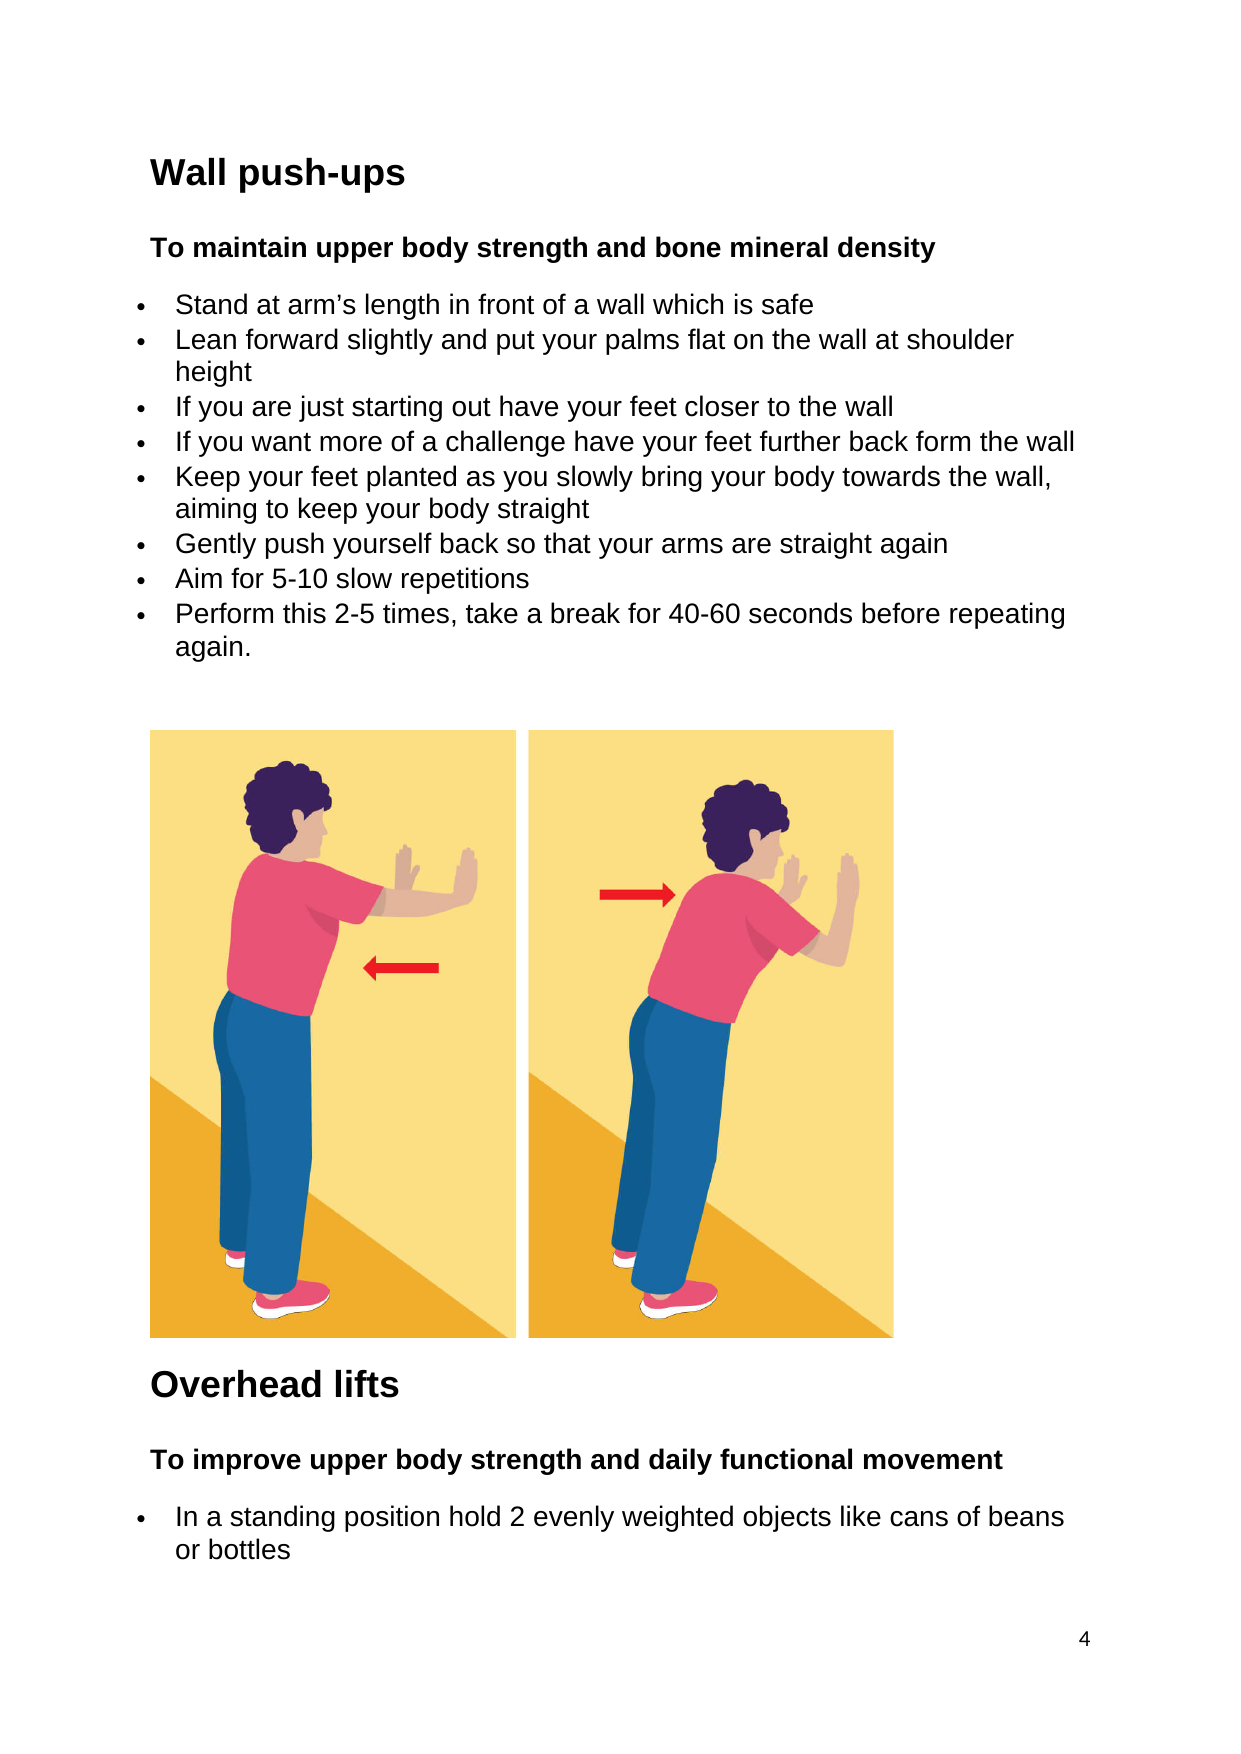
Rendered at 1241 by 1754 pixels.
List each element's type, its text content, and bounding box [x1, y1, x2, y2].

list Keep your feet planted as you slowly bring your body towards the wall, aiming to keep your body straight [137, 460, 1090, 525]
list Stand at arm’s length in front of a wall which is safe [137, 288, 1090, 320]
text Overhead lifts [150, 1362, 1090, 1405]
list Lean forward slightly and put your palms flat on the wall at shoulder height [137, 323, 1090, 388]
list Perform this 2-5 times, take a break for 40-60 seconds before repeating again. [137, 597, 1090, 662]
text To improve upper body strength and daily functional movement [150, 1443, 1090, 1475]
list If you are just starting out have your feet closer to the wall [137, 390, 1090, 423]
picture [150, 730, 894, 1338]
list If you want more of a challenge have your feet further back form the wall [137, 425, 1090, 457]
list Gently push yourself back so that your arms are straight again [137, 527, 1090, 560]
text To maintain upper body strength and bone mineral density [150, 231, 1090, 263]
list Aim for 5-10 slow repetitions [137, 562, 1090, 594]
list In a standing position hold 2 evenly weighted objects like cans of beans or bottles [137, 1500, 1090, 1565]
text Wall push-ups [150, 150, 1090, 193]
